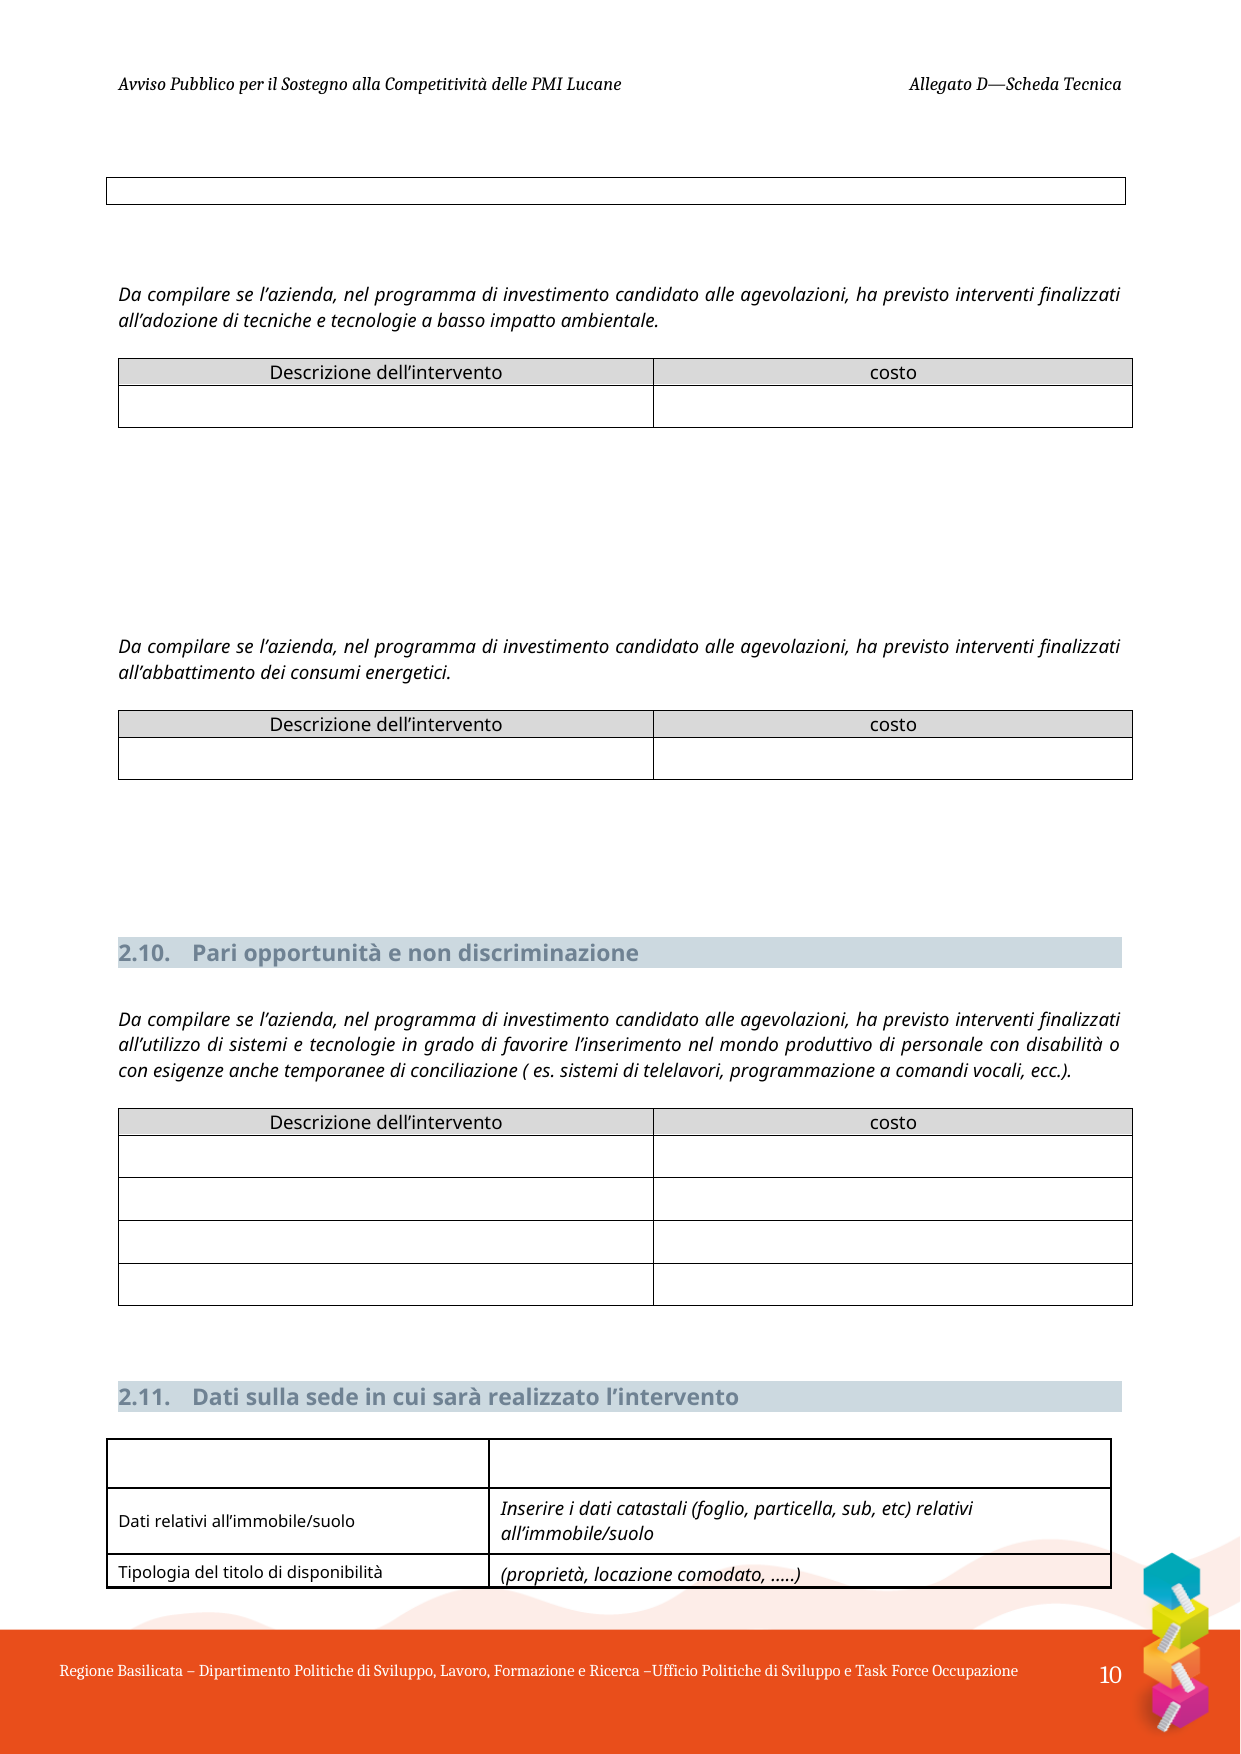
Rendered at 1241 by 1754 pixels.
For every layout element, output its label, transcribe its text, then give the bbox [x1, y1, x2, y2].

table_header costo [654, 711, 1132, 737]
table_cell [654, 386, 1132, 427]
table_cell [119, 1178, 653, 1220]
table_cell Dati relativi all’immobile/suolo [108, 1489, 488, 1552]
table_cell Inserire i dati catastali (foglio, particella, sub, etc) relativi all’immobile/suolo [490, 1489, 1110, 1552]
table_header [108, 1440, 488, 1487]
table_header Descrizione dell’intervento [119, 359, 653, 384]
table_cell [654, 1264, 1132, 1305]
table_cell [654, 1178, 1132, 1220]
table_header [107, 178, 1125, 204]
table_header [490, 1440, 1110, 1487]
table_cell [654, 1221, 1132, 1263]
table_cell [654, 1136, 1132, 1177]
table_cell [119, 386, 653, 427]
text Da compilare se l’azienda, nel programma di investimento candidato alle agevolazioni, ha previsto interventi finalizzati all’adozione di tecniche e tecnologie a basso impatto ambientale. [118, 281, 1122, 332]
table_header costo [654, 1109, 1132, 1134]
table_cell [119, 1136, 653, 1177]
text Da compilare se l’azienda, nel programma di investimento candidato alle agevolazioni, ha previsto interventi finalizzati all’utilizzo di sistemi e tecnologie in grado di favorire l’inserimento nel mondo produttivo di personale con disabilità o con esigenze anche temporanee di conciliazione ( es. sistemi di telelavori, programmazione a comandi vocali, ecc.). [118, 1006, 1122, 1082]
table_cell [119, 1264, 653, 1305]
table_header Descrizione dell’intervento [119, 1109, 653, 1134]
table_header costo [654, 359, 1132, 384]
table_cell [119, 1221, 653, 1263]
text 2.10. Pari opportunità e non discriminazione [118, 937, 1122, 968]
table_cell [654, 738, 1132, 779]
text Da compilare se l’azienda, nel programma di investimento candidato alle agevolazioni, ha previsto interventi finalizzati all’abbattimento dei consumi energetici. [118, 633, 1122, 684]
text 2.11. Dati sulla sede in cui sarà realizzato l’intervento [118, 1381, 1122, 1412]
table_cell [108, 1555, 488, 1586]
picture [0, 1523, 1241, 1754]
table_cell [490, 1555, 1110, 1586]
table_header Descrizione dell’intervento [119, 711, 653, 737]
table_cell [119, 738, 653, 779]
